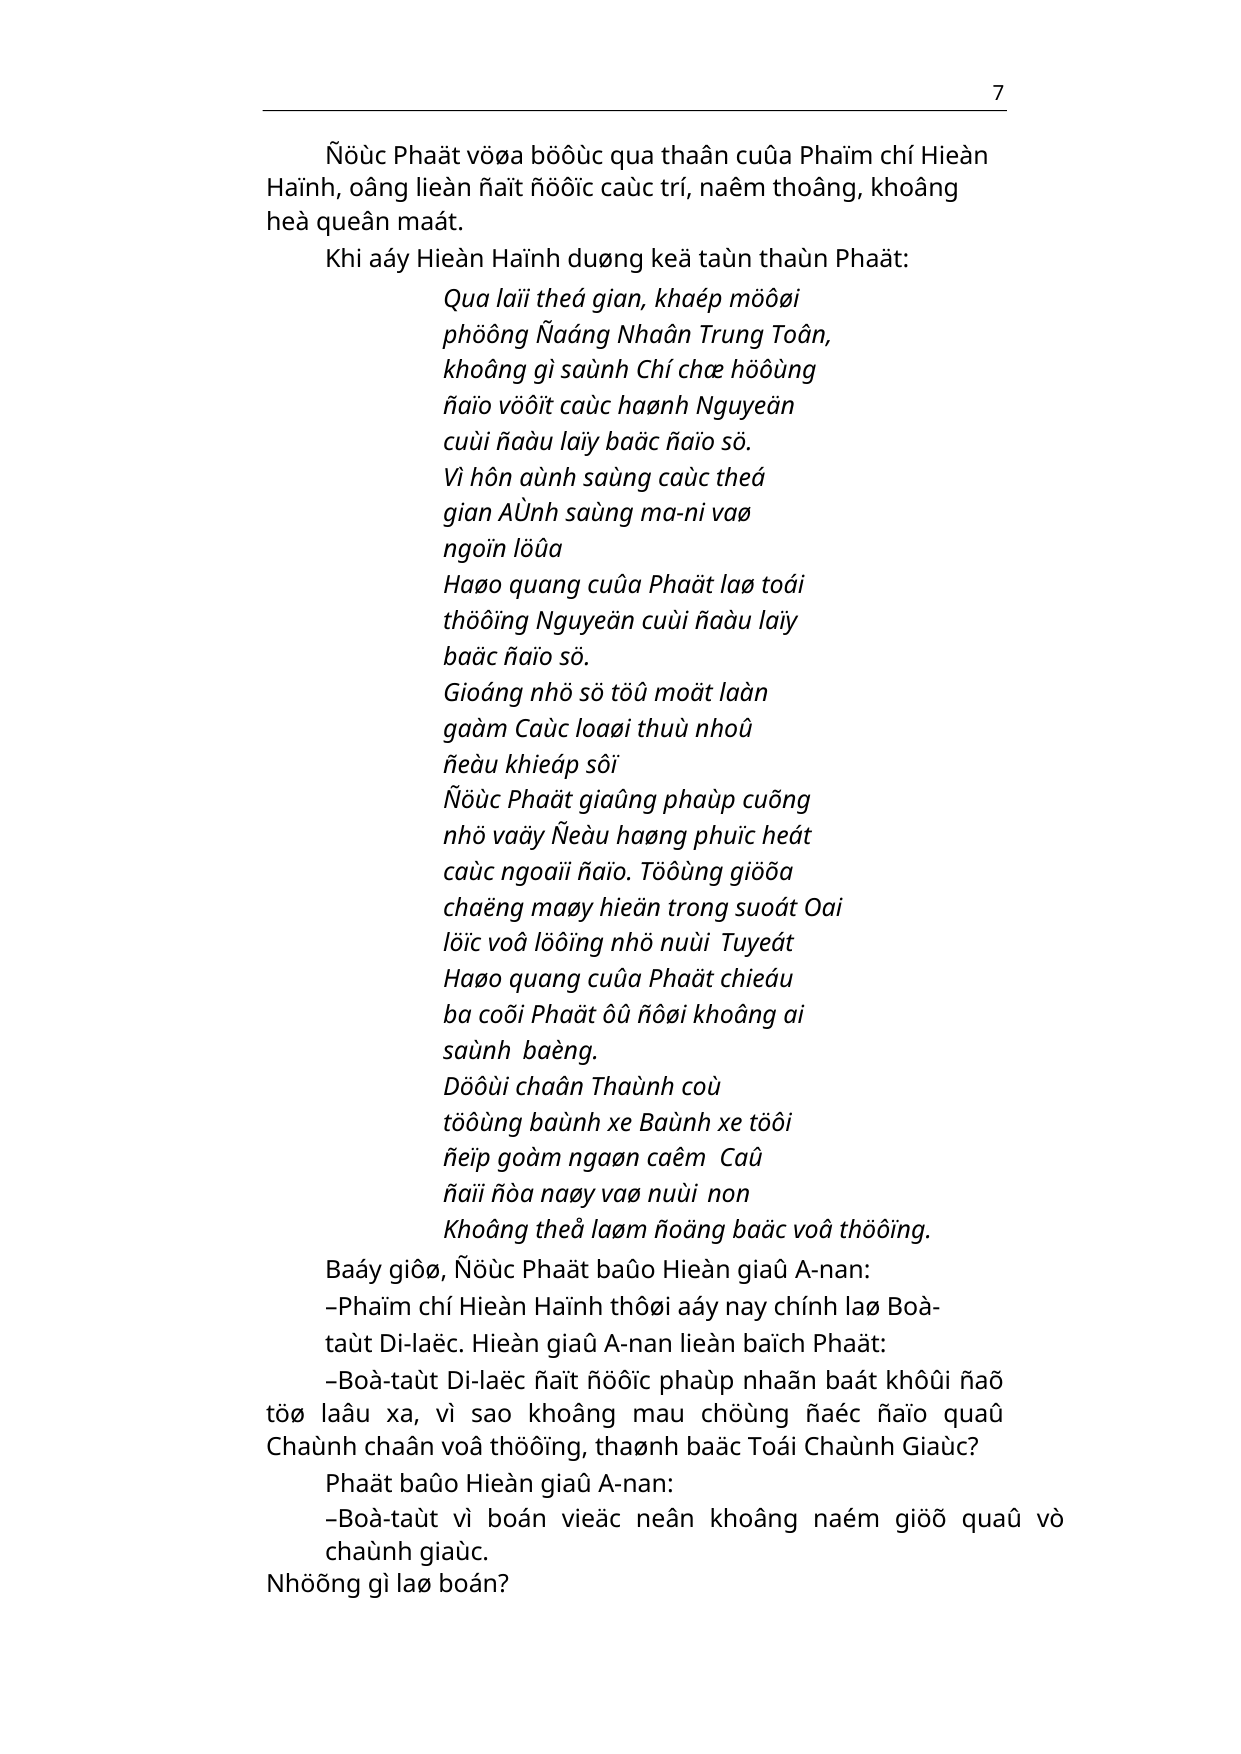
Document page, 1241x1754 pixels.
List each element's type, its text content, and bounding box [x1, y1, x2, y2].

text –Boà-taùt vì boán vieäc neân khoâng naém giöõ quaû vò chaùnh giaùc. [325, 1502, 1065, 1567]
text Gioáng nhö sö töû moät laàn gaàm Caùc loaøi thuù nhoû ñeàu khieáp sôï [443, 675, 770, 781]
text 7 [175, 78, 1004, 107]
text Haøo quang cuûa Phaät chieáu ba coõi Phaät ôû ñôøi khoâng ai saùnh baèng. [443, 961, 814, 1067]
text Khoâng theå laøm ñoäng baäc voâ thöôïng. [443, 1212, 1065, 1246]
text Qua laïi theá gian, khaép möôøi phöông Ñaáng Nhaân Trung Toân, khoâng gì saùnh Chí chæ höôùng ñaïo vöôït caùc haønh Nguyeän cuùi ñaàu laïy baäc ñaïo sö. [443, 281, 848, 457]
text –Boà-taùt Di-laëc ñaït ñöôïc phaùp nhaãn baát khôûi ñaõ töø laâu xa, vì sao khoâng mau chöùng ñaéc ñaïo quaû Chaùnh chaân voâ thöôïng, thaønh baäc Toái Chaùnh Giaùc? [266, 1362, 1004, 1463]
text Ñöùc Phaät giaûng phaùp cuõng nhö vaäy Ñeàu haøng phuïc heát caùc ngoaïi ñaïo. Töôùng giöõa chaëng maøy hieän trong suoát Oai löïc voâ löôïng nhö nuùi Tuyeát [443, 782, 848, 959]
text Khi aáy Hieàn Haïnh duøng keä taùn thaùn Phaät: [325, 240, 1065, 274]
text Phaät baûo Hieàn giaû A-nan: [325, 1465, 1065, 1499]
text Ñöùc Phaät vöøa böôùc qua thaân cuûa Phaïm chí Hieàn Haïnh, oâng lieàn ñaït ñöôïc caùc trí, naêm thoâng, khoâng heà queân maát. [266, 137, 990, 238]
text Haøo quang cuûa Phaät laø toái thöôïng Nguyeän cuùi ñaàu laïy baäc ñaïo sö. [443, 567, 814, 673]
text Vì hôn aùnh saùng caùc theá gian AÙnh saùng ma-ni vaø ngoïn löûa [443, 459, 770, 565]
text Nhöõng gì laø boán? [266, 1567, 1065, 1599]
text Baáy giôø, Ñöùc Phaät baûo Hieàn giaû A-nan: [325, 1252, 1065, 1286]
text Döôùi chaân Thaùnh coù töôùng baùnh xe Baùnh xe töôi ñeïp goàm ngaøn caêm Caû ñaïi ñòa naøy vaø nuùi non [443, 1068, 806, 1210]
text –Phaïm chí Hieàn Haïnh thôøi aáy nay chính laø Boà-taùt Di-laëc. Hieàn giaû A-nan lieàn baïch Phaät: [325, 1288, 956, 1359]
